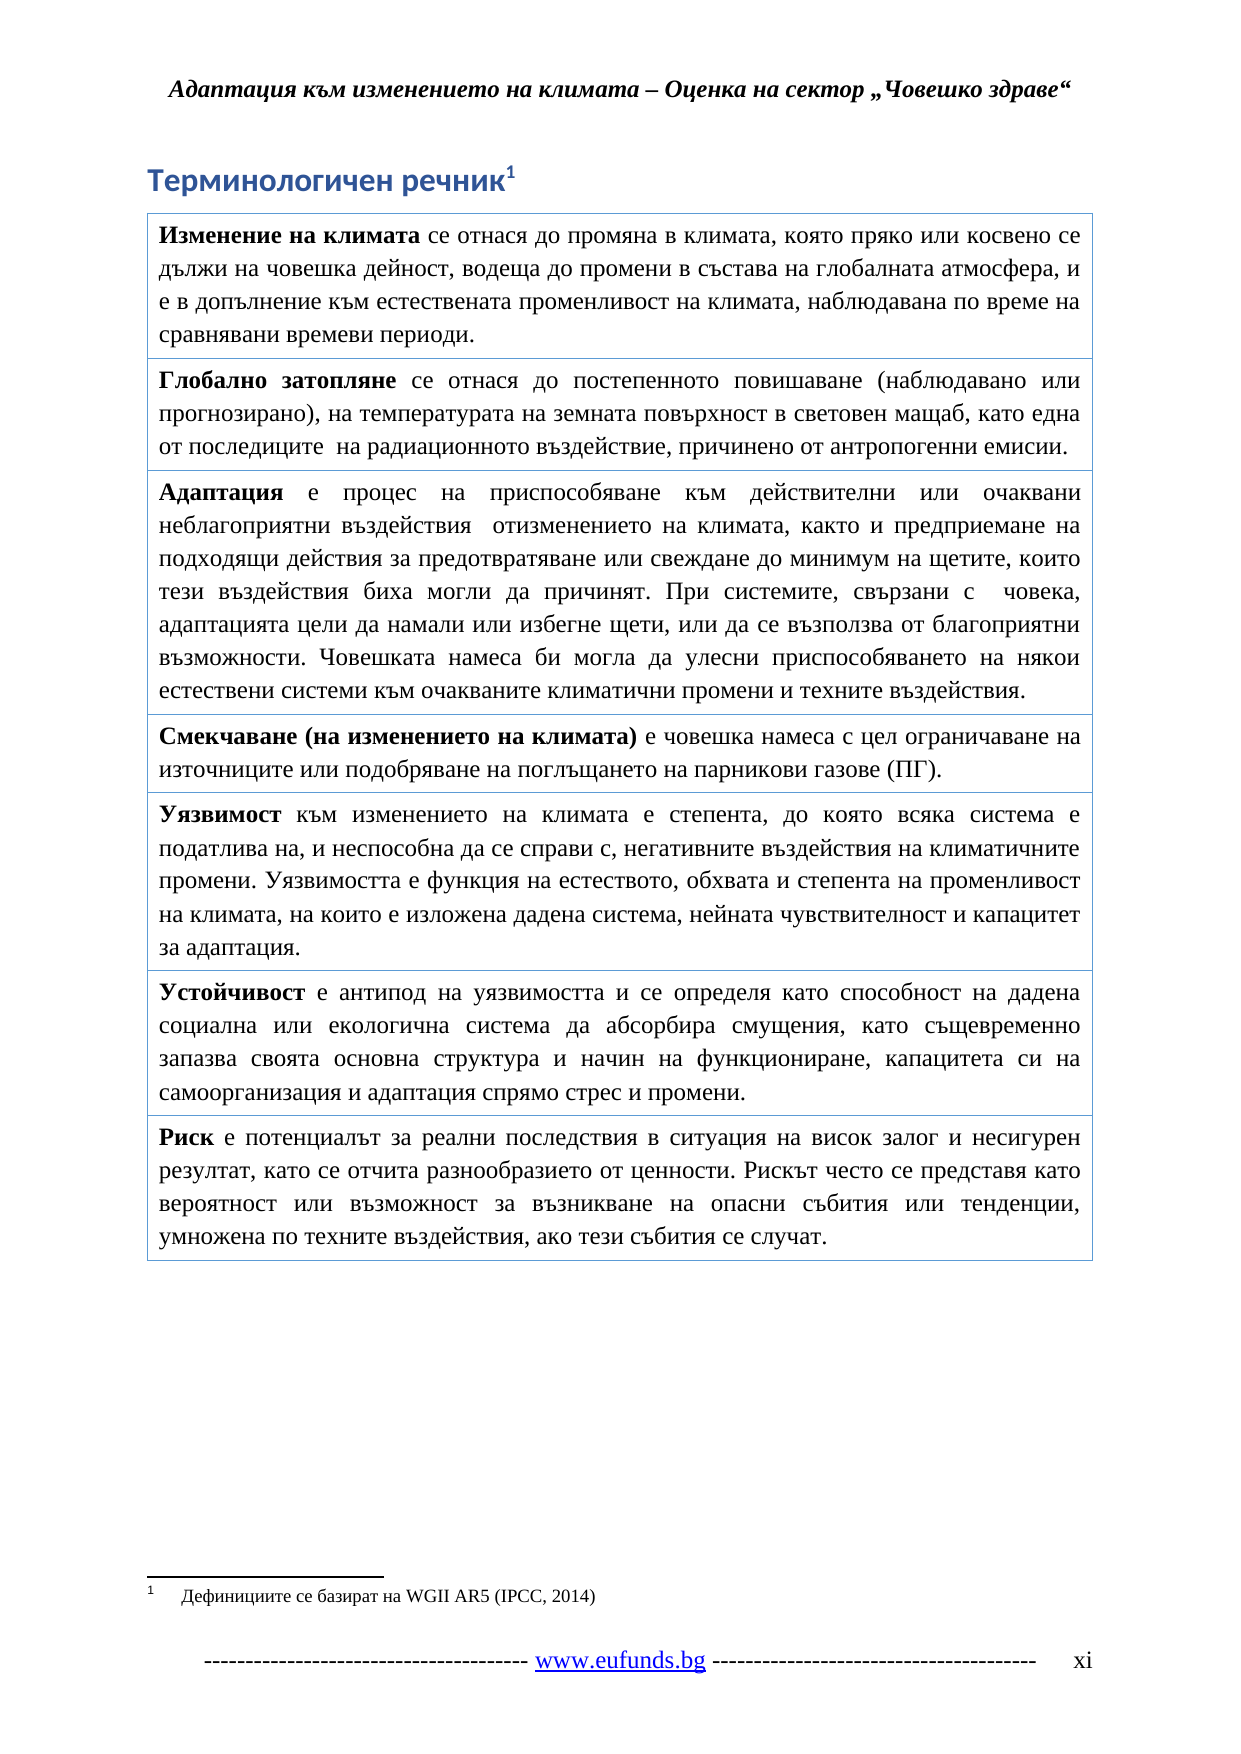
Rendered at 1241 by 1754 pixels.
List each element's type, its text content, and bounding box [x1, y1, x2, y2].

table_header Изменение на климата се отнася до промяна в климата, която пряко или косвено се дължи на човешка дейност, водеща до промени в състава на глобалната атмосфера, и е в допълнение към естествената променливост на климата, наблюдавана по време на сравнявани времеви периоди. [148, 214, 1092, 358]
table_cell Устойчивост е антипод на уязвимостта и се определя като способност на дадена социална или екологична система да абсорбира смущения, като същевременно запазва своята основна структура и начин на функциониране, капацитета си на самоорганизация и адаптация спрямо стрес и промени. [148, 971, 1092, 1115]
table_cell Смекчаване (на изменението на климата) е човешка намеса с цел ограничаване на източниците или подобряване на поглъщането на парникови газове (ПГ). [148, 715, 1092, 792]
table_cell Уязвимост към изменението на климата е степента, до която всяка система е податлива на, и неспособна да се справи с, негативните въздействия на климатичните промени. Уязвимостта е функция на естеството, обхвата и степента на променливост на климата, на които е изложена дадена система, нейната чувствителност и капацитет за адаптация. [148, 793, 1092, 970]
subtitle Терминологичен речник [147, 159, 1093, 200]
table_cell Риск е потенциалът за реални последствия в ситуация на висок залог и несигурен резултат, като се отчита разнообразието от ценности. Рискът често се представя като вероятност или възможност за възникване на опасни събития или тенденции, умножена по техните въздействия, ако тези събития се случат. [148, 1116, 1092, 1260]
table_cell Глобално затопляне се отнася до постепенното повишаване (наблюдавано или прогнозирано), на температурата на земната повърхност в световен мащаб, като една от последиците на радиационното въздействие, причинено от антропогенни емисии. [148, 359, 1092, 469]
table_cell Адаптация е процес на приспособяване към действителни или очаквани неблагоприятни въздействия отизменението на климата, както и предприемане на подходящи действия за предотвратяване или свеждане до минимум на щетите, които тези въздействия биха могли да причинят. При системите, свързани с човека, адаптацията цели да намали или избегне щети, или да се възползва от благоприятни възможности. Човешката намеса би могла да улесни приспособяването на някои естествени системи към очакваните климатични промени и техните въздействия. [148, 471, 1092, 713]
